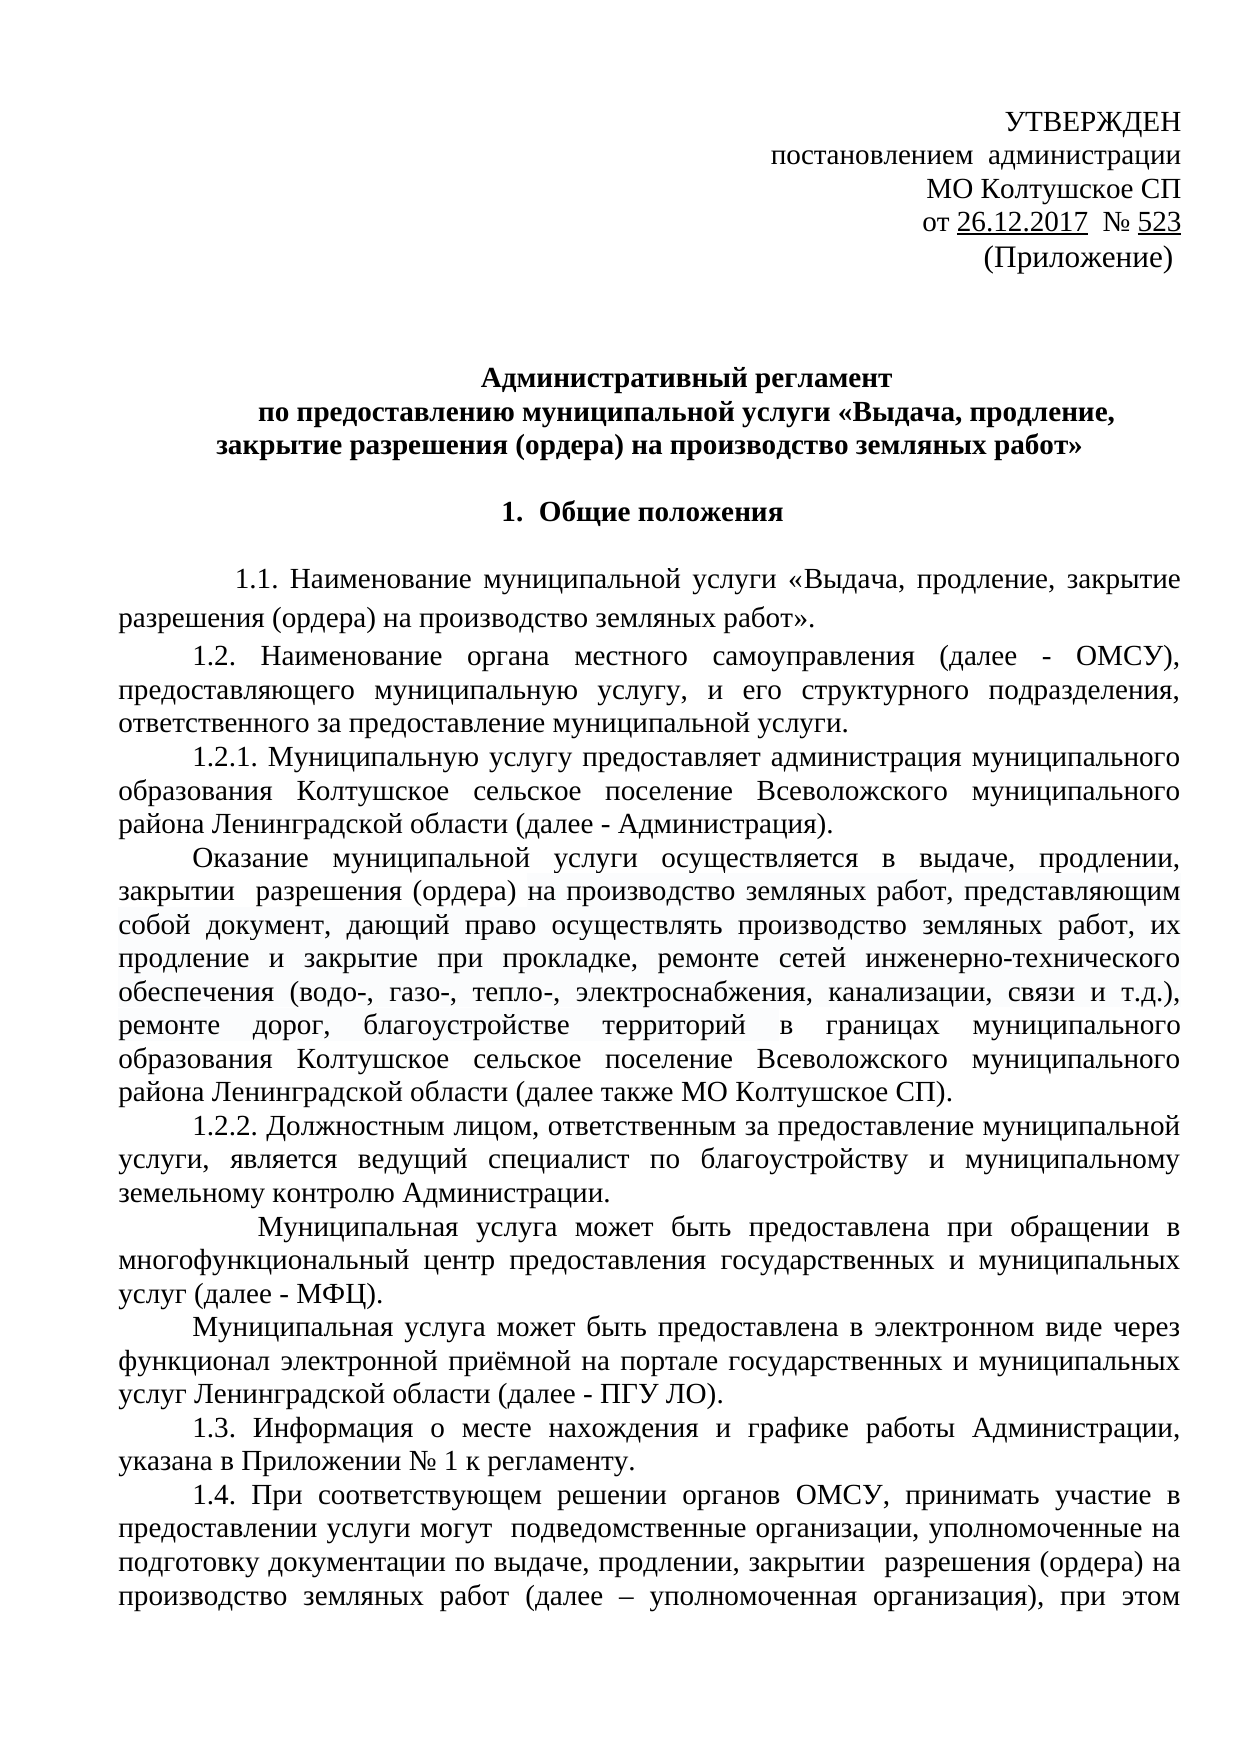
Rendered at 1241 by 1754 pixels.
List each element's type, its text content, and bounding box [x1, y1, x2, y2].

text Муниципальная услуга может быть предоставлена при обращении в многофункциональный центр предоставления государственных и муниципальных услуг (далее - МФЦ). [118, 1209, 1181, 1309]
text 1.1. Наименование муниципальной услуги «Выдача, продление, закрытие разрешения (ордера) на производство земляных работ». [118, 561, 1181, 633]
text 1.2.2. Должностным лицом, ответственным за предоставление муниципальной услуги, является ведущий специалист по благоустройству и муниципальному земельному контролю Администрации. [118, 1108, 1181, 1209]
text Оказание муниципальной услуги осуществляется в выдаче, продлении, закрытии разрешения (ордера) на производство земляных работ, представляющим собой документ, дающий право осуществлять производство земляных работ, их продление и закрытие при прокладке, ремонте сетей инженерно-технического обеспечения (водо-, газо-, тепло-, электроснабжения, канализации, связи и т.д.), ремонте дорог, благоустройстве территорий в границах муниципального образования Колтушское сельское поселение Всеволожского муниципального района Ленинградской области (далее также МО Колтушское СП). [118, 840, 1181, 907]
text по предоставлению муниципальной услуги «Выдача, продление, закрытие разрешения (ордера) на производство земляных работ» [118, 394, 1181, 461]
text Муниципальная услуга может быть предоставлена в электронном виде через функционал электронной приёмной на портале государственных и муниципальных услуг Ленинградской области (далее - ПГУ ЛО). [118, 1309, 1181, 1410]
text 1.3. Информация о месте нахождения и графике работы Администрации, указана в Приложении № 1 к регламенту. [118, 1410, 1181, 1477]
text постановлением администрации [118, 137, 1181, 171]
text (Приложение) [118, 238, 1181, 274]
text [118, 1477, 1181, 1611]
text Административный регламент [118, 360, 1181, 394]
text МО Колтушское СП [118, 171, 1181, 204]
text Оказание муниципальной услуги осуществляется в выдаче, продлении, закрытии разрешения (ордера) на производство земляных работ, представляющим собой документ, дающий право осуществлять производство земляных работ, их продление и закрытие при прокладке, ремонте сетей инженерно-технического обеспечения (водо-, газо-, тепло-, электроснабжения, канализации, связи и т.д.), ремонте дорог, благоустройстве территорий в границах муниципального образования Колтушское сельское поселение Всеволожского муниципального района Ленинградской области (далее также МО Колтушское СП). [118, 1007, 1181, 1108]
list Общие положения [103, 494, 1181, 528]
text 1.2. Наименование органа местного самоуправления (далее - ОМСУ), предоставляющего муниципальную услугу, и его структурного подразделения, ответственного за предоставление муниципальной услуги. [118, 638, 1181, 739]
text 1.2.1. Муниципальную услугу предоставляет администрация муниципального образования Колтушское сельское поселение Всеволожского муниципального района Ленинградской области (далее - Администрация). [118, 739, 1181, 840]
text УТВЕРЖДЕН [118, 104, 1181, 137]
text от 26.12.2017 № 523 [737, 204, 1181, 238]
